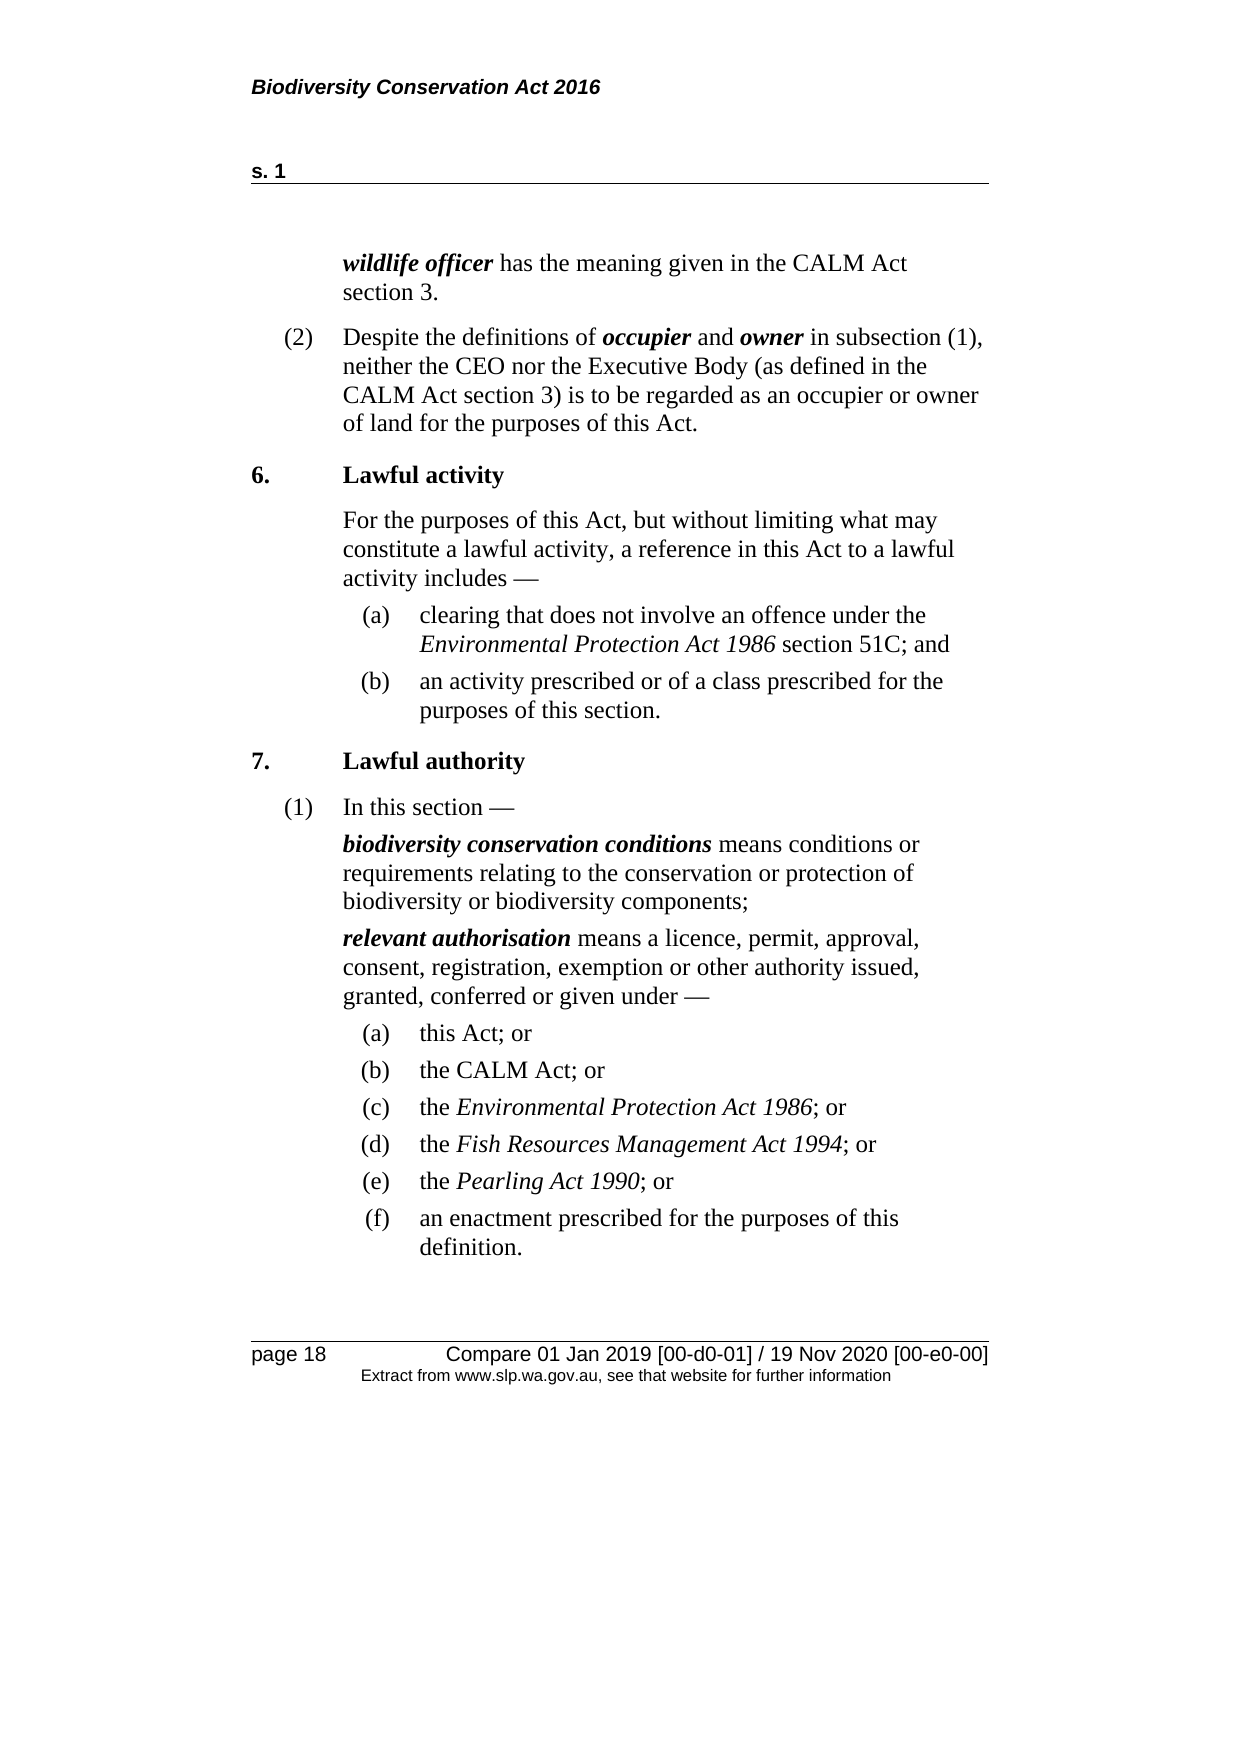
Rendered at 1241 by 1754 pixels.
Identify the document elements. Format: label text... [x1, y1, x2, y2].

text relevant authorisation means a licence, permit, approval, consent, registration, exemption or other authority issued, granted, conferred or given under — [251, 923, 989, 1010]
text (f) an enactment prescribed for the purposes of this definition. [251, 1203, 989, 1261]
text (a) clearing that does not involve an offence under the Environmental Protection Act 1986 section 51C; and [251, 600, 989, 658]
text (b) an activity prescribed or of a class prescribed for the purposes of this section. [251, 666, 989, 723]
text (2) Despite the definitions of occupier and owner in subsection (1), neither the CEO nor the Executive Body (as defined in the CALM Act section 3) is to be regarded as an occupier or owner of land for the purposes of this Act. [251, 322, 989, 437]
text (1) In this section — [251, 792, 989, 821]
text (d) the Fish Resources Management Act 1994; or [251, 1129, 989, 1158]
text For the purposes of this Act, but without limiting what may constitute a lawful activity, a reference in this Act to a lawful activity includes — [251, 506, 989, 592]
text (b) the CALM Act; or [251, 1055, 989, 1084]
subtitle 6. Lawful activity [251, 460, 989, 489]
subtitle 7. Lawful authority [251, 746, 989, 775]
text biodiversity conservation conditions means conditions or requirements relating to the conservation or protection of biodiversity or biodiversity components; [251, 829, 989, 915]
text (e) the Pearling Act 1990; or [251, 1166, 989, 1195]
text (a) this Act; or [251, 1018, 989, 1047]
text (c) the Environmental Protection Act 1986; or [251, 1092, 989, 1121]
text wildlife officer has the meaning given in the CALM Act section 3. [251, 248, 989, 306]
